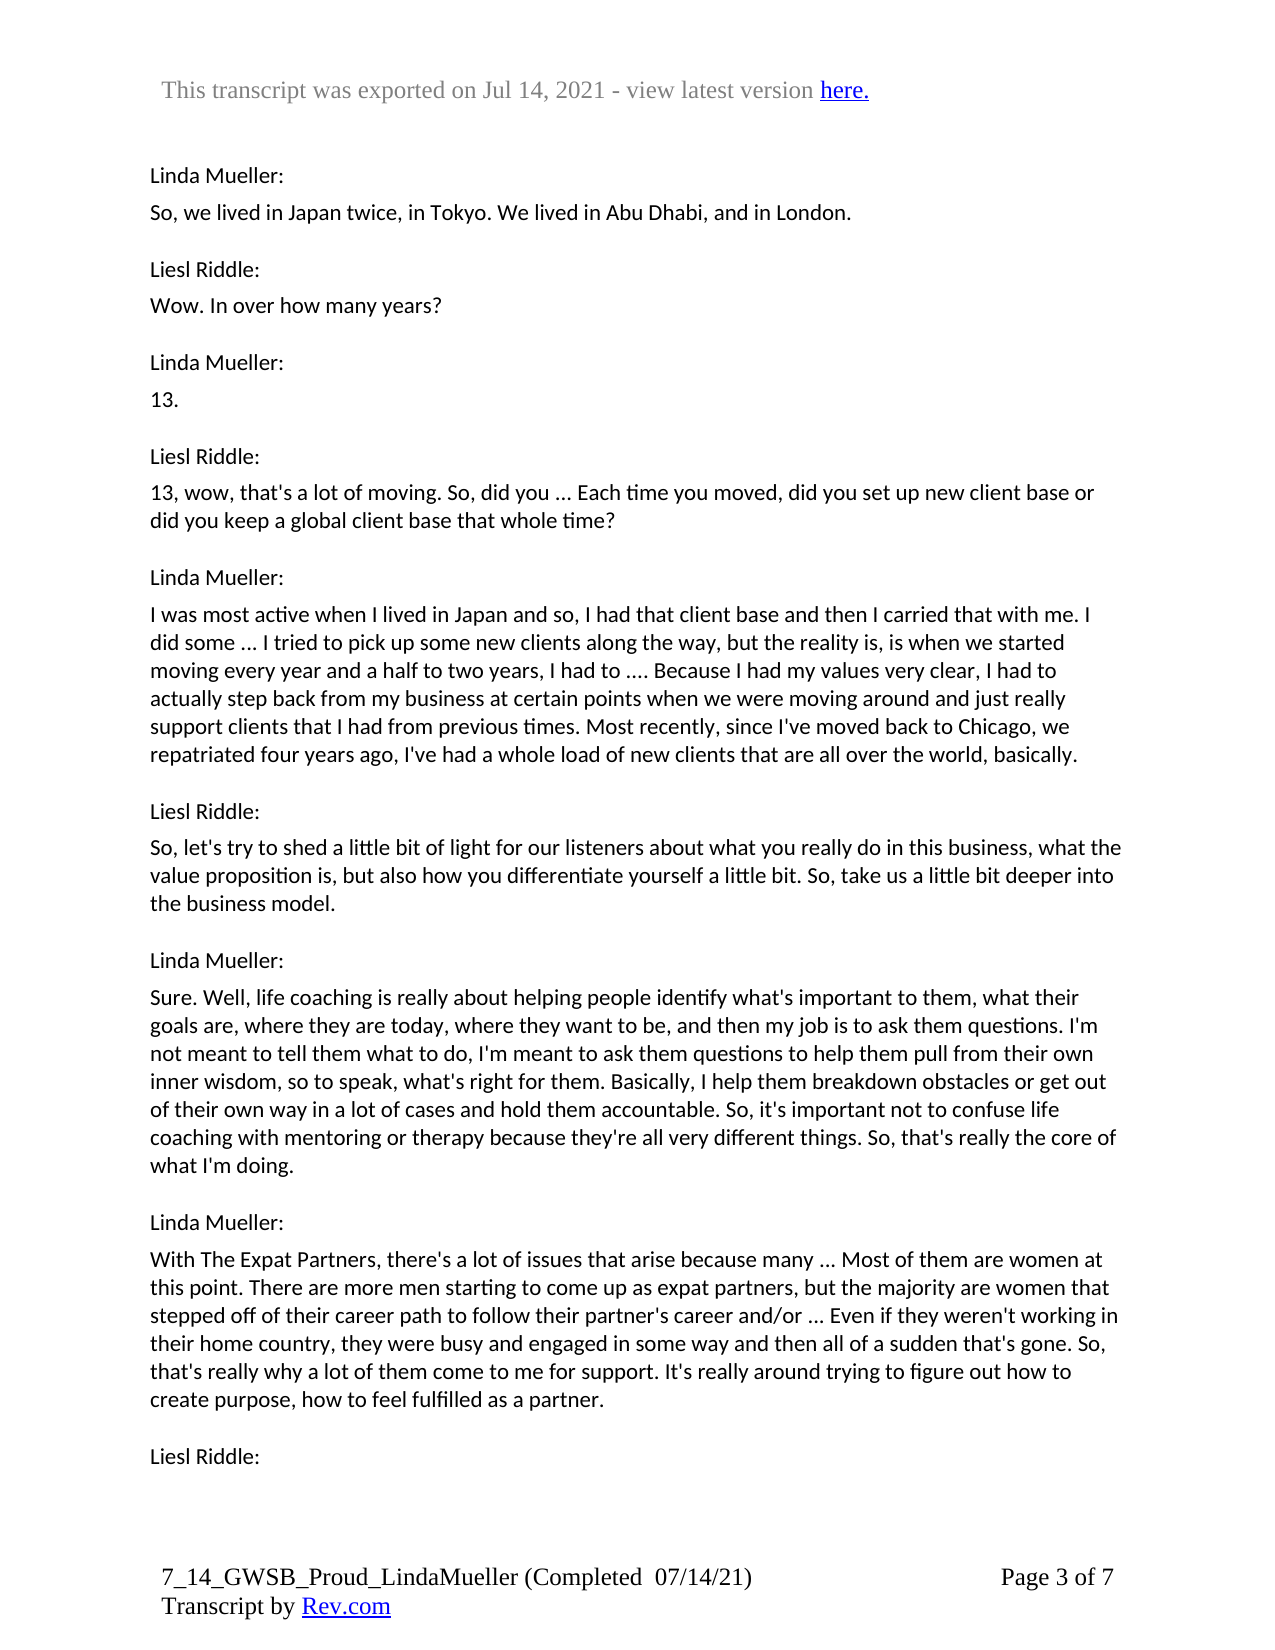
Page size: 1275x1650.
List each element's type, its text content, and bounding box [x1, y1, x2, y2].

text Sure. Well, life coaching is really about helping people identify what's important to them, what their goals are, where they are today, where they want to be, and then my job is to ask them questions. I'm not meant to tell them what to do, I'm meant to ask them questions to help them pull from their own inner wisdom, so to speak, what's right for them. Basically, I help them breakdown obstacles or get out of their own way in a lot of cases and hold them accountable. So, it's important not to confuse life coaching with mentoring or therapy because they're all very different things. So, that's really the core of what I'm doing. [150, 983, 1125, 1179]
text So, let's try to shed a little bit of light for our listeners about what you really do in this business, what the value proposition is, but also how you differentiate yourself a little bit. So, take us a little bit deeper into the business model. [150, 833, 1125, 917]
text Linda Mueller: [150, 563, 1125, 591]
text So, we lived in Japan twice, in Tokyo. We lived in Abu Dhabi, and in London. [150, 198, 1125, 226]
text Liesl Riddle: [150, 442, 1125, 470]
text Linda Mueller: [150, 161, 1125, 189]
text With The Expat Partners, there's a lot of issues that arise because many ... Most of them are women at this point. There are more men starting to come up as expat partners, but the majority are women that stepped off of their career path to follow their partner's career and/or ... Even if they weren't working in their home country, they were busy and engaged in some way and then all of a sudden that's gone. So, that's really why a lot of them come to me for support. It's really around trying to figure out how to create purpose, how to feel fulfilled as a partner. [150, 1245, 1125, 1413]
text Liesl Riddle: [150, 797, 1125, 825]
text Liesl Riddle: [150, 1442, 1125, 1470]
text I was most active when I lived in Japan and so, I had that client base and then I carried that with me. I did some ... I tried to pick up some new clients along the way, but the reality is, is when we started moving every year and a half to two years, I had to .... Because I had my values very clear, I had to actually step back from my business at certain points when we were moving around and just really support clients that I had from previous times. Most recently, since I've moved back to Chicago, we repatriated four years ago, I've had a whole load of new clients that are all over the world, basically. [150, 600, 1125, 768]
text Linda Mueller: [150, 947, 1125, 975]
text 13, wow, that's a lot of moving. So, did you ... Each time you moved, did you set up new client base or did you keep a global client base that whole time? [150, 478, 1125, 534]
text Linda Mueller: [150, 1208, 1125, 1236]
text 13. [150, 385, 1125, 413]
text Liesl Riddle: [150, 255, 1125, 283]
text Wow. In over how many years? [150, 291, 1125, 319]
text Linda Mueller: [150, 348, 1125, 376]
